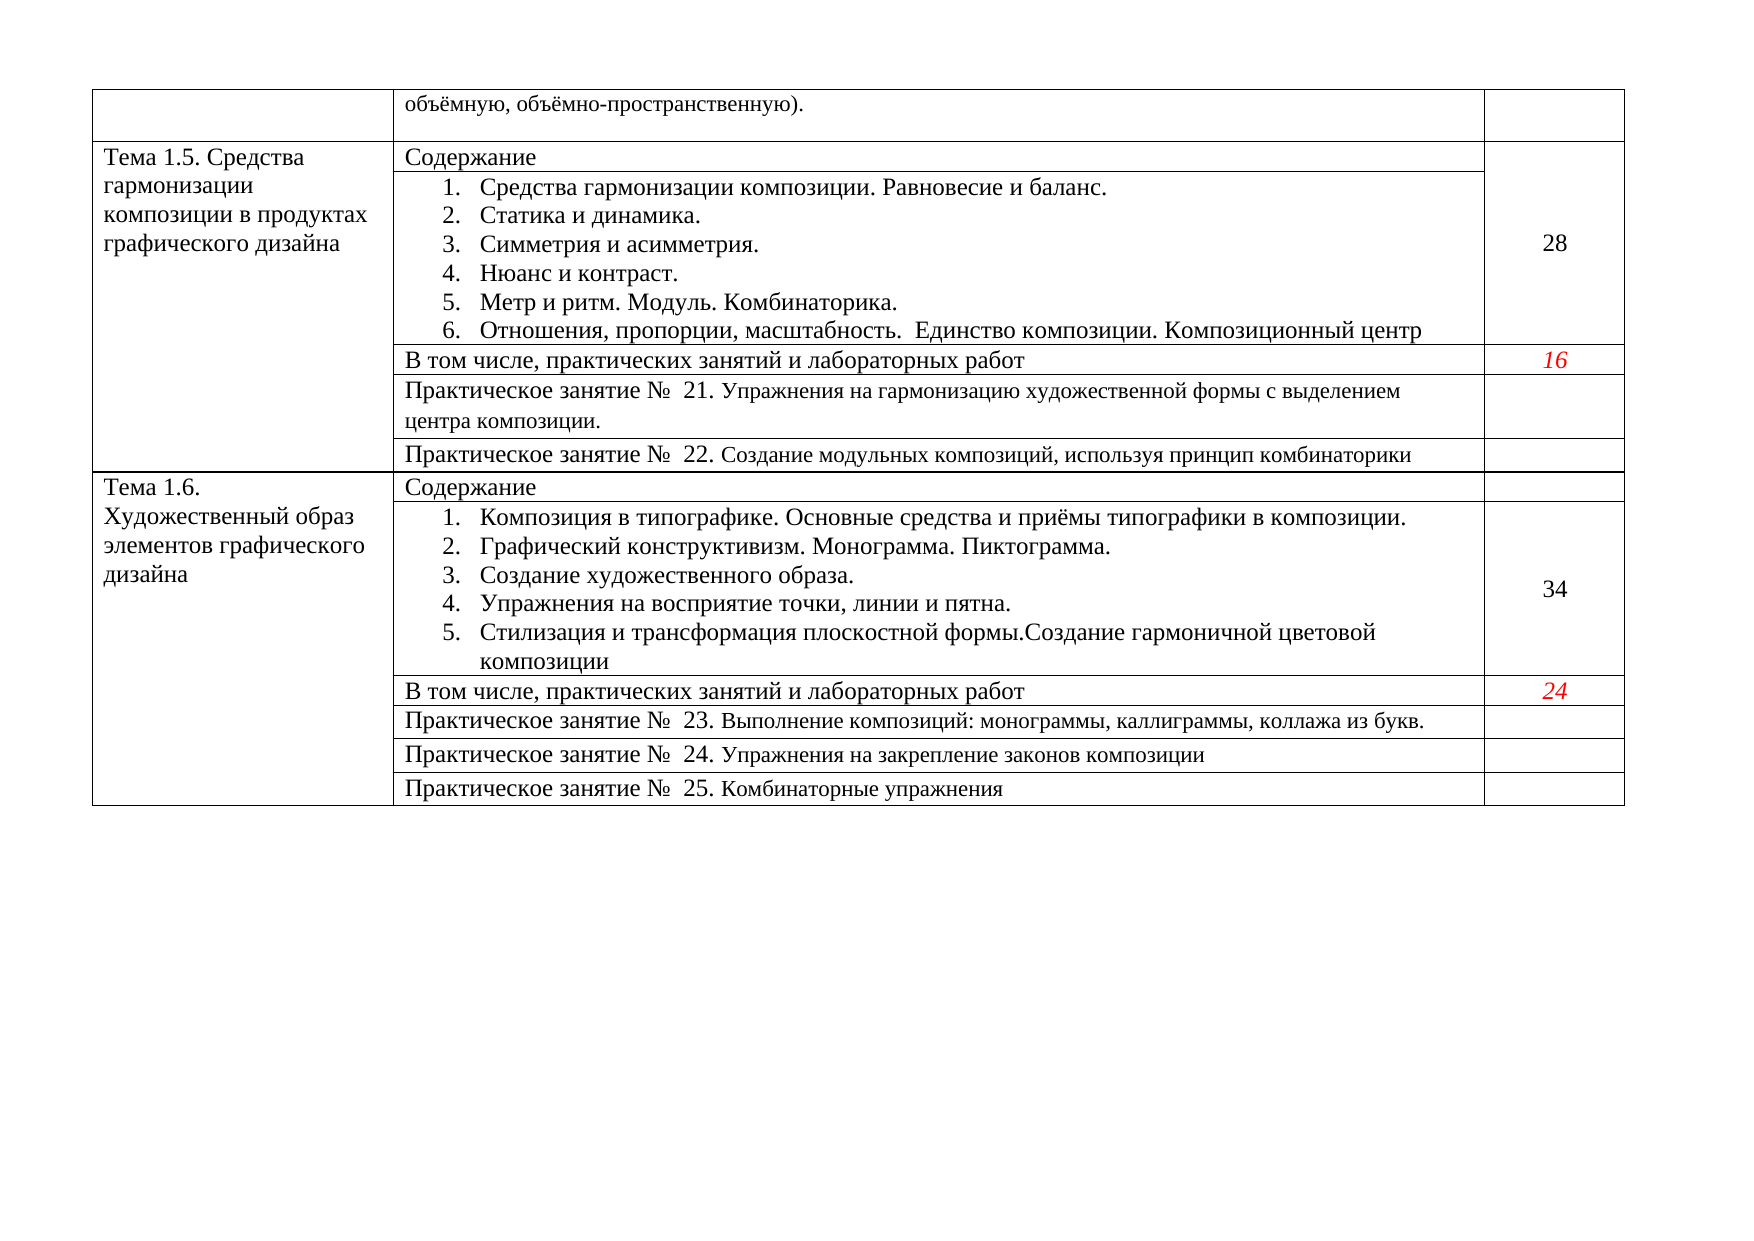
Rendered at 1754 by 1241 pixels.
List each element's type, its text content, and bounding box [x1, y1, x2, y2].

table_cell Содержание [394, 473, 1484, 501]
table_cell [1485, 375, 1624, 438]
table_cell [394, 90, 1484, 141]
table_cell В том числе, практических занятий и лабораторных работ [394, 345, 1484, 374]
table_cell Средства гармонизации композиции. Равновесие и баланс. Статика и динамика. Симметрия и асимметрия. Нюанс и контраст. Метр и ритм. Модуль. Комбинаторика. Отношения, пропорции, масштабность. Единство композиции. Композиционный центр [394, 172, 1484, 344]
table_cell [1485, 439, 1624, 471]
table_cell Тема 1.5. Средства гармонизации композиции в продуктах графического дизайна [93, 142, 393, 471]
table_cell Практическое занятие № 22. Создание модульных композиций, используя принцип комбинаторики [394, 439, 1484, 471]
table_cell Содержание [394, 142, 1484, 171]
table_cell [1485, 739, 1624, 772]
table_cell [1485, 473, 1624, 501]
table_cell В том числе, практических занятий и лабораторных работ [394, 676, 1484, 704]
table_cell 16 [1485, 345, 1624, 374]
table_cell 28 [1485, 142, 1624, 344]
table_cell Практическое занятие № 23. Выполнение композиций: монограммы, каллиграммы, коллажа из букв. [394, 706, 1484, 738]
table_cell 24 [1485, 676, 1624, 704]
table_cell Тема 1.6. Художественный образ элементов графического дизайна [93, 473, 393, 805]
table_cell Практическое занятие № 25. Комбинаторные упражнения [394, 773, 1484, 805]
table_cell [1485, 706, 1624, 738]
table_cell Практическое занятие № 21. Упражнения на гармонизацию художественной формы с выделением центра композиции. [394, 375, 1484, 438]
table_cell [1485, 773, 1624, 805]
table_cell Практическое занятие № 24. Упражнения на закрепление законов композиции [394, 739, 1484, 772]
table_cell Композиция в типографике. Основные средства и приёмы типографики в композиции. Графический конструктивизм. Монограмма. Пиктограмма. Создание художественного образа. Упражнения на восприятие точки, линии и пятна. Стилизация и трансформация плоскостной формы.Создание гармоничной цветовой композиции [394, 502, 1484, 675]
table_cell 34 [1485, 502, 1624, 675]
